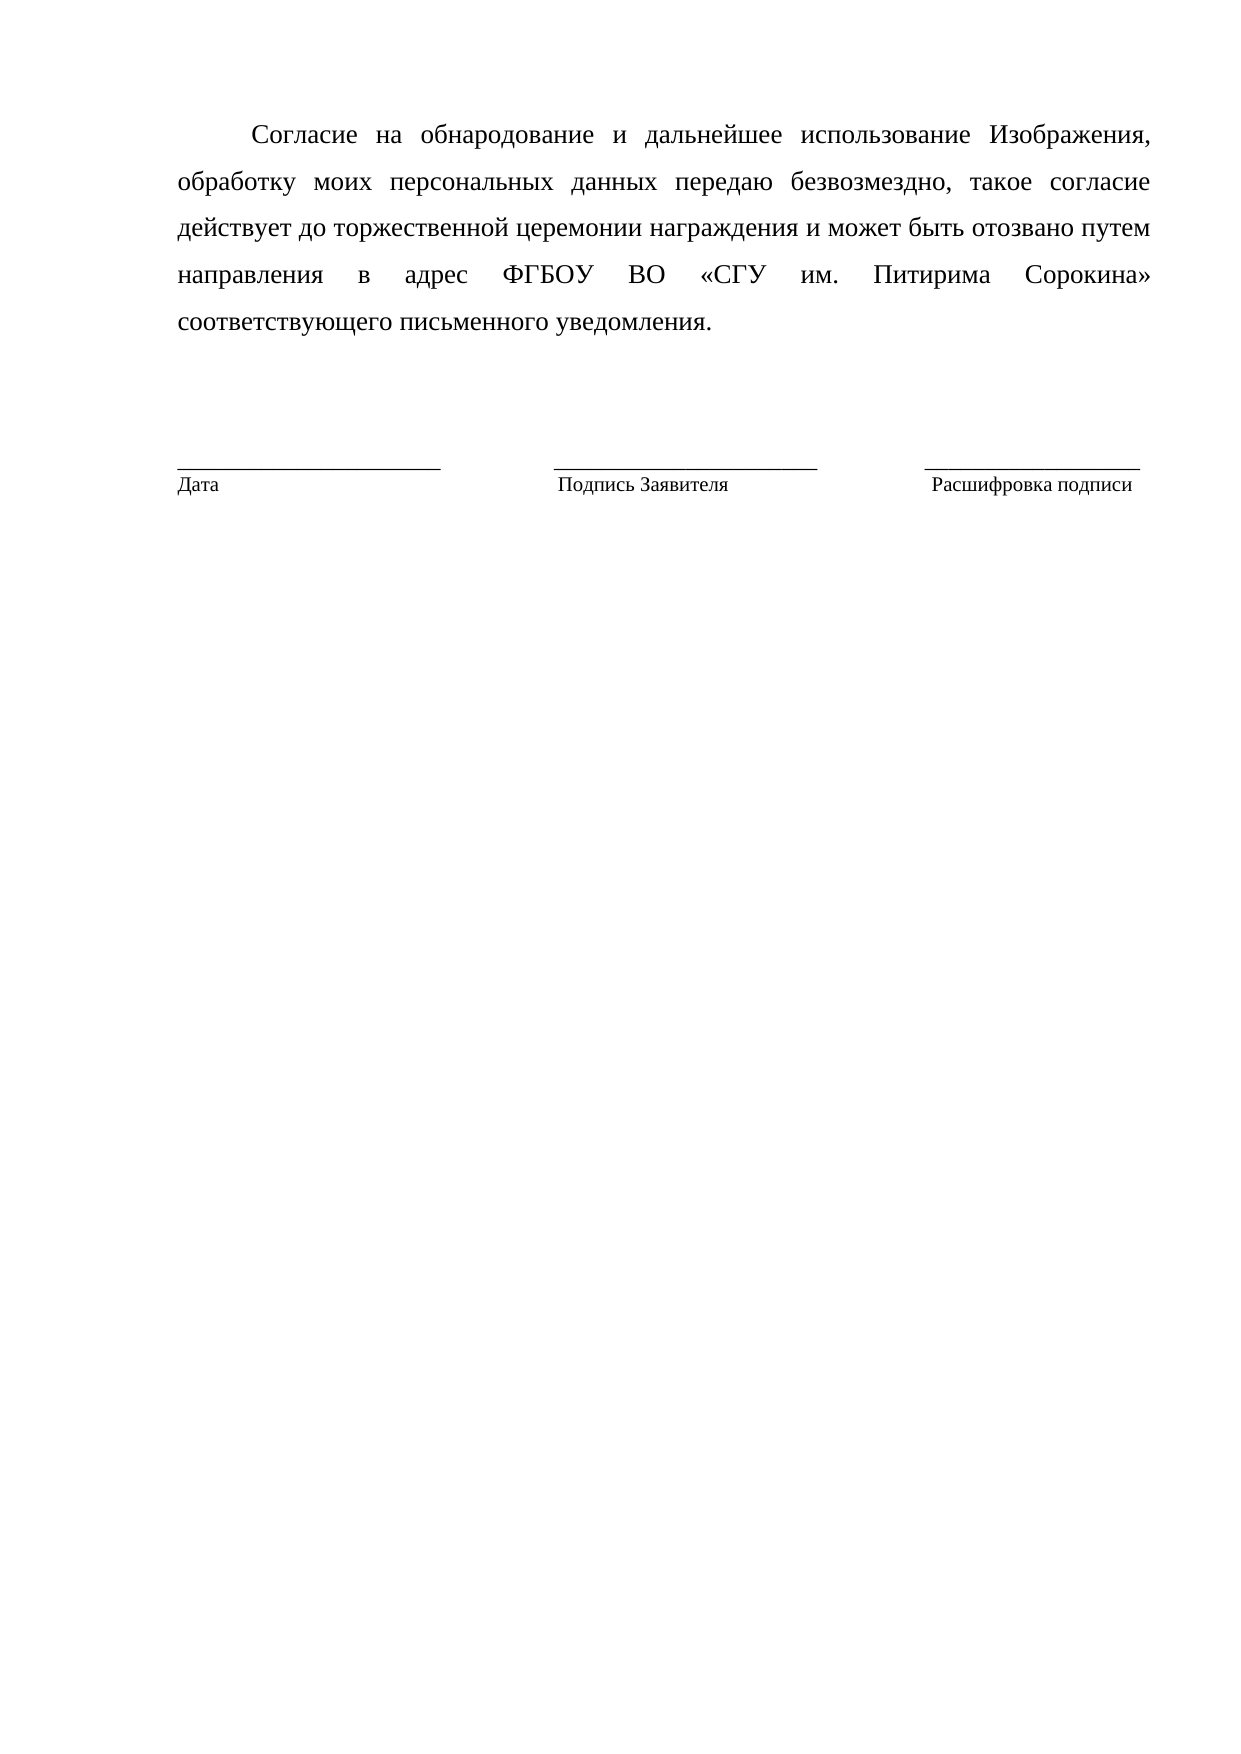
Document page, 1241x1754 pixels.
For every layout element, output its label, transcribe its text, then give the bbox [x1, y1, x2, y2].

text Согласие на обнародование и дальнейшее использование Изображения, обработку моих персональных данных передаю безвозмездно, такое согласие действует до торжественной церемонии награждения и может быть отозвано путем направления в адрес ФГБОУ ВО «СГУ им. Питирима Сорокина» соответствующего письменного уведомления. [177, 118, 1152, 336]
text Дата Подпись Заявителя Расшифровка подписи [177, 472, 1152, 496]
text ______________________ ______________________ __________________ [177, 445, 1152, 472]
